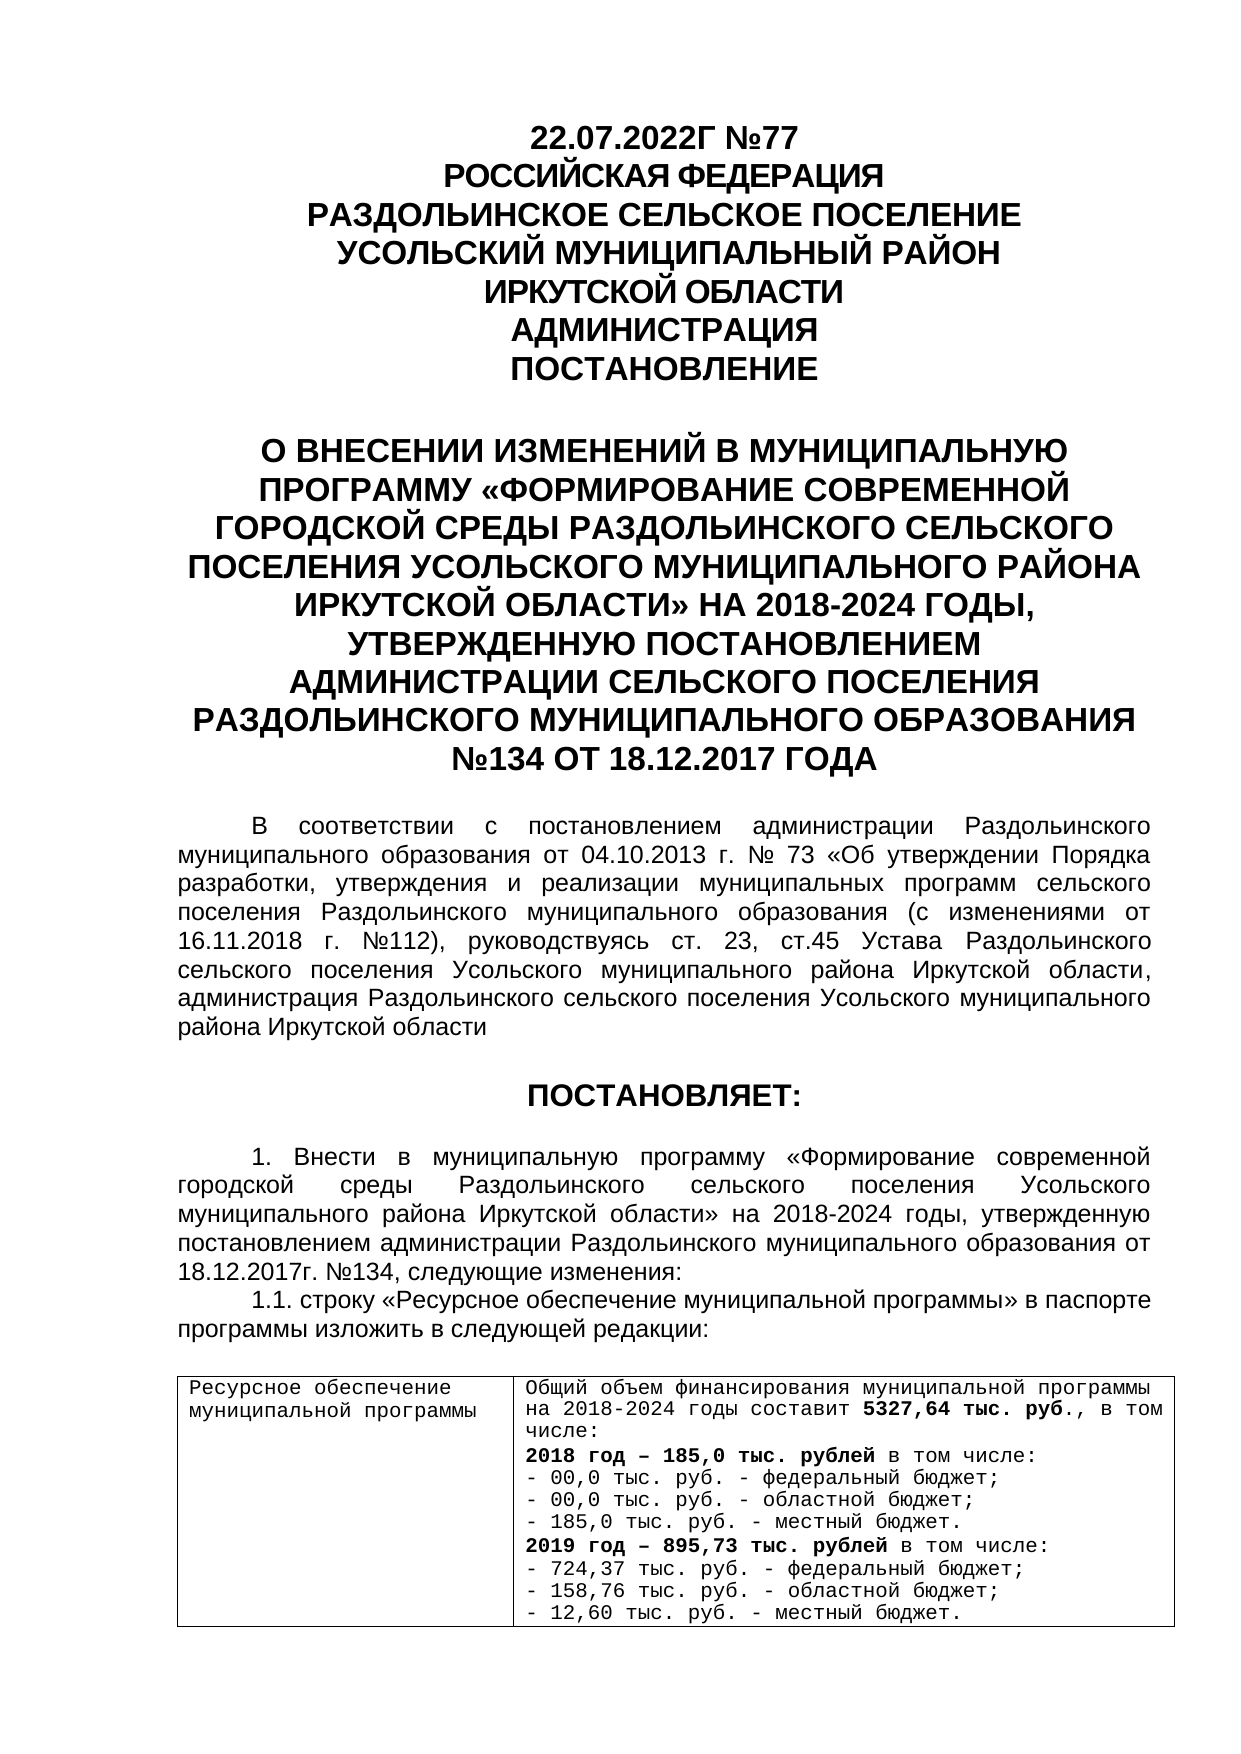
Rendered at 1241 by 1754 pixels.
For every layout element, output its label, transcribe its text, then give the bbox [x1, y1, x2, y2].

text В соответствии с постановлением администрации Раздольинского муниципального образования от 04.10.2013 г. № 73 «Об утверждении Порядка разработки, утверждения и реализации муниципальных программ сельского поселения Раздольинского муниципального образования (с изменениями от 16.11.2018 г. №112), руководствуясь ст. 23, ст.45 Устава Раздольинского сельского поселения Усольского муниципального района Иркутской области, администрация Раздольинского сельского поселения Усольского муниципального района Иркутской области [177, 811, 1152, 1041]
text 22.07.2022г №77 [177, 118, 1152, 157]
text РАЗДОЛЬИНСКОЕ СЕЛЬСКОЕ ПОСЕЛЕНИЕ [177, 195, 1152, 233]
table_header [178, 1377, 513, 1626]
text ПОСТАНОВЛЯЕТ: [177, 1077, 1152, 1113]
text АДМИНИСТРАЦИИ СЕЛЬСКОГО ПОСЕЛЕНИЯ РАЗДОЛЬИНСКОГО МУНИЦИПАЛЬНОГО ОБРАЗОВАНИЯ №134 ОТ 18.12.2017 ГОДА [177, 662, 1152, 777]
text ИРКУТСКОЙ ОБЛАСТИ [177, 272, 1152, 310]
text 1.1. строку «Ресурсное обеспечение муниципальной программы» в паспорте программы изложить в следующей редакции: [177, 1285, 1152, 1343]
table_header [514, 1377, 1174, 1626]
text О ВНЕСЕНИИ ИЗМЕНЕНИЙ В МУНИЦИПАЛЬНУЮ ПРОГРАММУ «ФОРМИРОВАНИЕ СОВРЕМЕННОЙ ГОРОДСКОЙ СРЕДЫ РАЗДОЛЬИНСКОГО СЕЛЬСКОГО ПОСЕЛЕНИЯ УСОЛЬСКОГО МУНИЦИПАЛЬНОГО РАЙОНА ИРКУТСКОЙ ОБЛАСТИ» НА 2018-2024 ГОДЫ, УТВЕРЖДЕННУЮ ПОСТАНОВЛЕНИЕМ [177, 431, 1152, 662]
text УСОЛЬСКИЙ МУНИЦИПАЛЬНЫЙ РАЙОН [177, 233, 1152, 272]
text ПОСТАНОВЛЕНИЕ [177, 349, 1152, 387]
text РОССИЙСКАЯ ФЕДЕРАЦИЯ [177, 157, 1152, 195]
text 1. Внести в муниципальную программу «Формирование современной городской среды Раздольинского сельского поселения Усольского муниципального района Иркутской области» на 2018-2024 годы, утвержденную постановлением администрации Раздольинского муниципального образования от 18.12.2017г. №134, следующие изменения: [177, 1141, 1152, 1285]
text АДМИНИСТРАЦИЯ [177, 310, 1152, 349]
